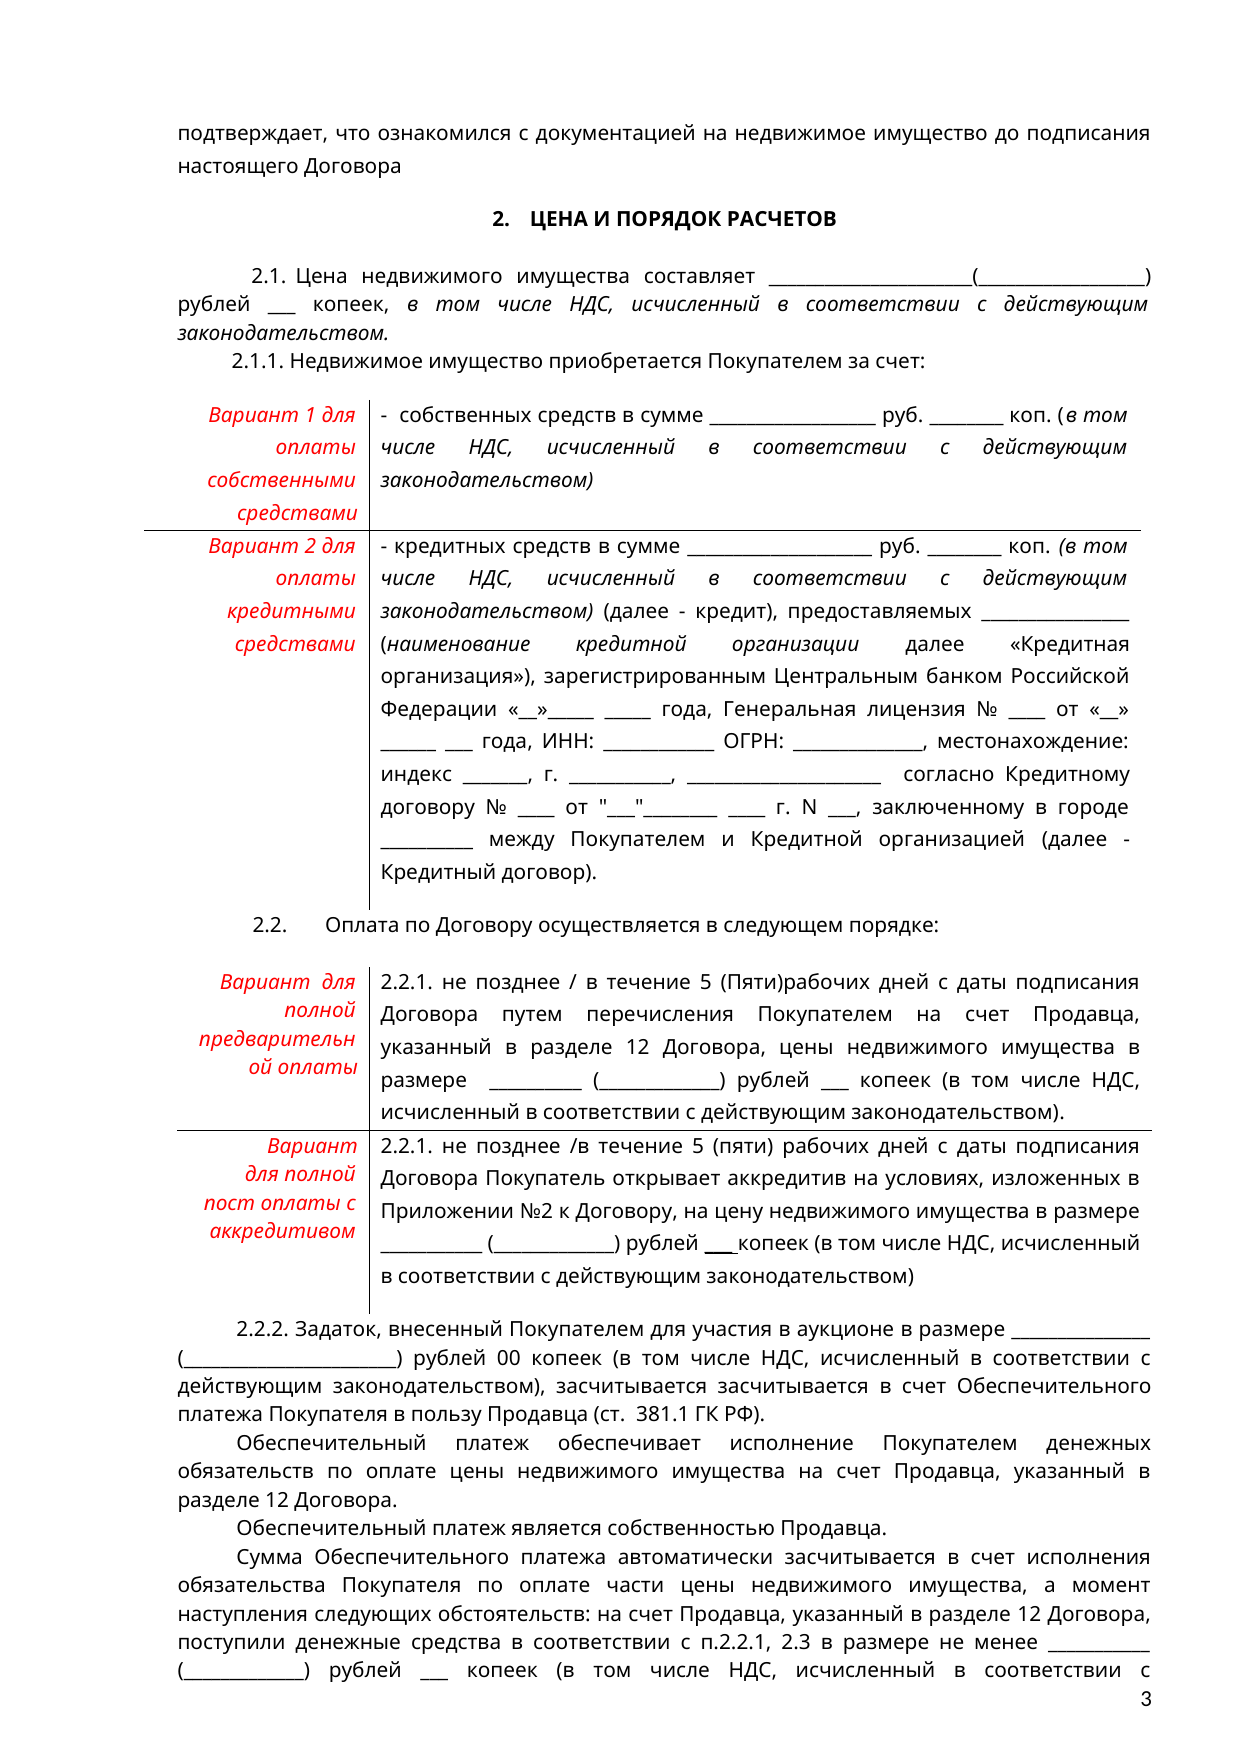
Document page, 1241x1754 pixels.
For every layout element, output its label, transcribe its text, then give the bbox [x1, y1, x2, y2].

table_cell 2.2.1. не позднее /в течение 5 (пяти) рабочих дней с даты подписания Договора Покупатель открывает аккредитив на условиях, изложенных в Приложении №2 к Договору, на цену недвижимого имущества в размере ___________ (_____________) рублей ___ копеек (в том числе НДС, исчисленный в соответствии с действующим законодательством) [370, 1131, 1152, 1314]
table_header Вариант для полной предварительной оплаты [177, 967, 369, 1130]
text 2.1.1. Недвижимое имущество приобретается Покупателем за счет: [177, 346, 1152, 375]
list ЦЕНА И ПОРЯДОК РАСЧЕТОВ [177, 204, 1152, 233]
table_header - собственных средств в сумме __________________ руб. ________ коп. (в том числе НДС, исчисленный в соответствии с действующим законодательством) [370, 400, 1141, 530]
text Обеспечительный платеж обеспечивает исполнение Покупателем денежных обязательств по оплате цены недвижимого имущества на счет Продавца, указанный в разделе 12 Договора. [177, 1428, 1152, 1513]
table_cell - кредитных средств в сумме ____________________ руб. ________ коп. (в том числе НДС, исчисленный в соответствии с действующим законодательством) (далее - кредит), предоставляемых ________________ (наименование кредитной организации далее «Кредитная организация»), зарегистрированным Центральным банком Российской Федерации «__»_____ _____ года, Генеральная лицензия № ____ от «__» ______ ___ года, ИНН: ____________ ОГРН: ______________, местонахождение: индекс _______, г. ___________, _____________________ согласно Кредитному договору № ____ от "___"________ ____ г. N ___, заключенному в городе __________ между Покупателем и Кредитной организацией (далее - Кредитный договор). [370, 531, 1141, 910]
text Обеспечительный платеж является собственностью Продавца. [177, 1513, 1152, 1542]
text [177, 1542, 1152, 1684]
table_cell Вариант 2 для оплаты кредитными средствами [144, 531, 369, 910]
text 2.2.2. Задаток, внесенный Покупателем для участия в аукционе в размере _______________ (_______________________) рублей 00 копеек (в том числе НДС, исчисленный в соответствии с действующим законодательством), засчитывается засчитывается в счет Обеспечительного платежа Покупателя в пользу Продавца (ст. 381.1 ГК РФ). [177, 1314, 1152, 1428]
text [177, 118, 1152, 179]
table_header Вариант 1 для оплаты собственными средствами [144, 400, 369, 530]
list Цена недвижимого имущества составляет ______________________(__________________) рублей ___ копеек, в том числе НДС, исчисленный в соответствии с действующим законодательством. [177, 261, 1152, 346]
table_header 2.2.1. не позднее / в течение 5 (Пяти)рабочих дней с даты подписания Договора путем перечисления Покупателем на счет Продавца, указанный в разделе 12 Договора, цены недвижимого имущества в размере __________ (_____________) рублей ___ копеек (в том числе НДС, исчисленный в соответствии с действующим законодательством). [370, 967, 1152, 1130]
list Оплата по Договору осуществляется в следующем порядке: [177, 910, 1152, 938]
table_cell Вариант для полной пост оплаты с аккредитивом [177, 1131, 369, 1314]
